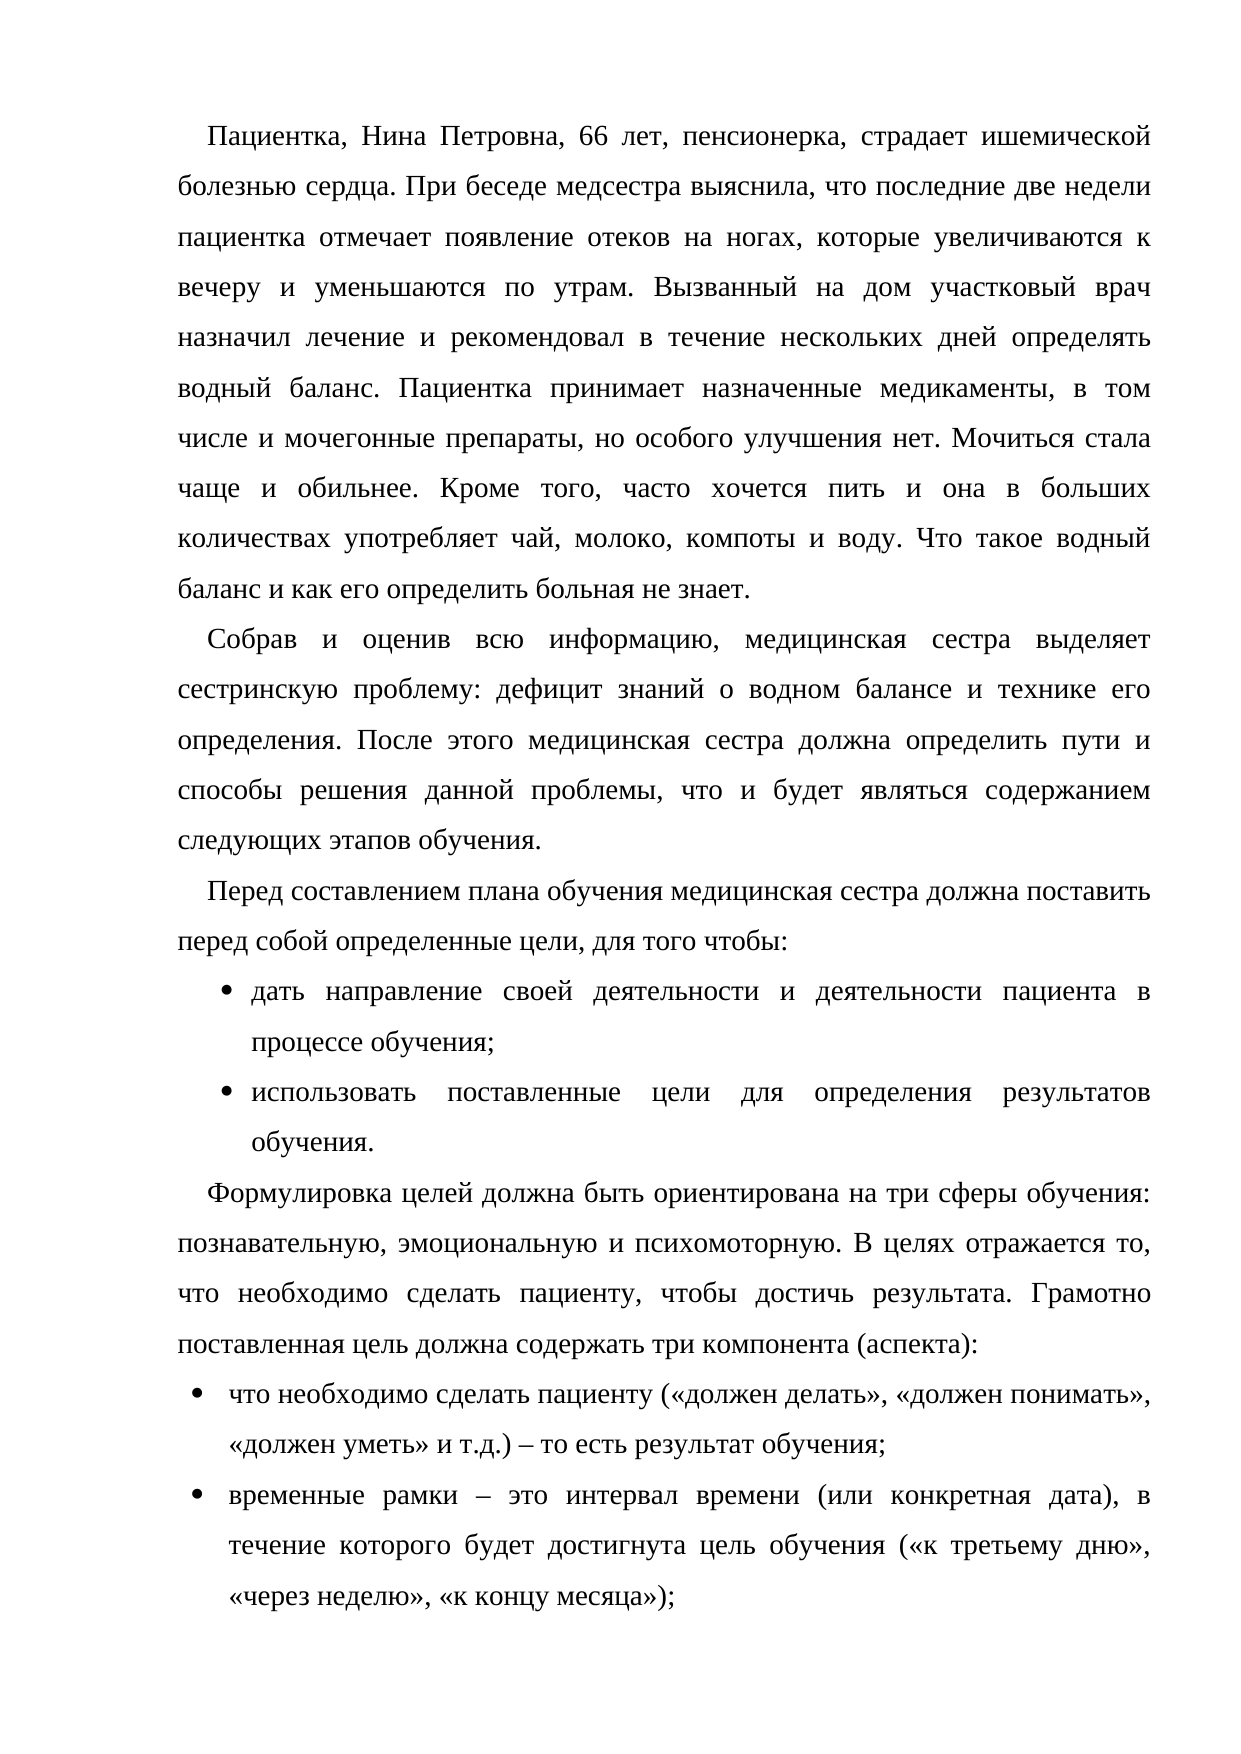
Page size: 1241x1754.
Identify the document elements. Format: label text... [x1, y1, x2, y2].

list временные рамки – это интервал времени (или конкретная дата), в течение которого будет достигнута цель обучения («к третьему дню», «через неделю», «к концу месяца»); [192, 1477, 1152, 1611]
text Формулировка целей должна быть ориентирована на три сферы обучения: познавательную, эмоциональную и психомоторную. В целях отражается то, что необходимо сделать пациенту, чтобы достичь результата. Грамотно поставленная цель должна содержать три компонента (аспекта): [177, 1175, 1152, 1359]
list что необходимо сделать пациенту («должен делать», «должен понимать», «должен уметь» и т.д.) – то есть результат обучения; [192, 1376, 1152, 1460]
text Собрав и оценив всю информацию, медицинская сестра выделяет сестринскую проблему: дефицит знаний о водном балансе и технике его определения. После этого медицинская сестра должна определить пути и способы решения данной проблемы, что и будет являться содержанием следующих этапов обучения. [177, 621, 1152, 856]
text Перед составлением плана обучения медицинская сестра должна поставить перед собой определенные цели, для того чтобы: [177, 873, 1152, 957]
text Пациентка, Нина Петровна, 66 лет, пенсионерка, страдает ишемической болезнью сердца. При беседе медсестра выяснила, что последние две недели пациентка отмечает появление отеков на ногах, которые увеличиваются к вечеру и уменьшаются по утрам. Вызванный на дом участковый врач назначил лечение и рекомендовал в течение нескольких дней определять водный баланс. Пациентка принимает назначенные медикаменты, в том числе и мочегонные препараты, но особого улучшения нет. Мочиться стала чаще и обильнее. Кроме того, часто хочется пить и она в больших количествах употребляет чай, молоко, компоты и воду. Что такое водный баланс и как его определить больная не знает. [177, 118, 1152, 604]
list дать направление своей деятельности и деятельности пациента в процессе обучения; [222, 973, 1152, 1057]
list использовать поставленные цели для определения результатов обучения. [222, 1074, 1152, 1158]
